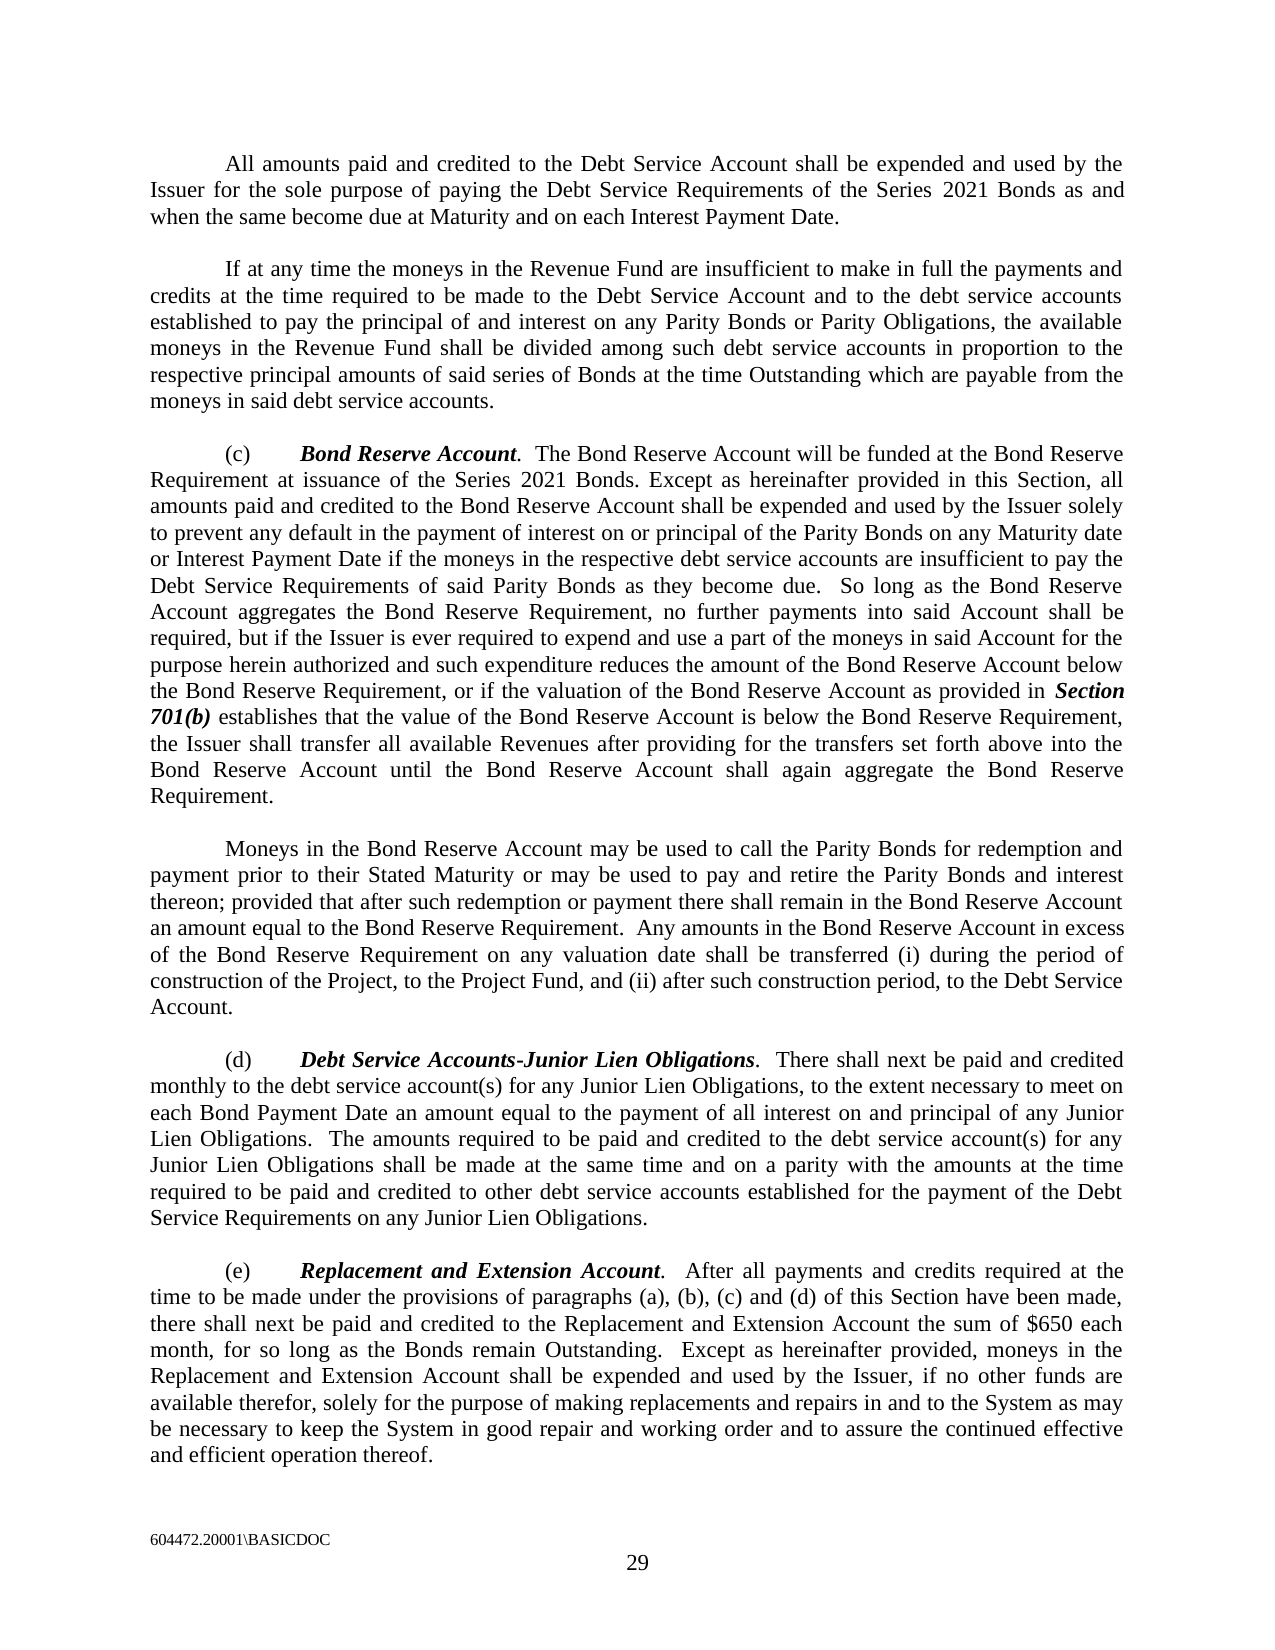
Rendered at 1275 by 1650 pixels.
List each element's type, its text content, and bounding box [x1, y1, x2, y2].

text Moneys in the Bond Reserve Account may be used to call the Parity Bonds for redemption and payment prior to their Stated Maturity or may be used to pay and retire the Parity Bonds and interest thereon; provided that after such redemption or payment there shall remain in the Bond Reserve Account an amount equal to the Bond Reserve Requirement. Any amounts in the Bond Reserve Account in excess of the Bond Reserve Requirement on any valuation date shall be transferred (i) during the period of construction of the Project, to the Project Fund, and (ii) after such construction period, to the Debt Service Account. [150, 835, 1125, 1020]
text (d) Debt Service Accounts-Junior Lien Obligations. There shall next be paid and credited monthly to the debt service account(s) for any Junior Lien Obligations, to the extent necessary to meet on each Bond Payment Date an amount equal to the payment of all interest on and principal of any Junior Lien Obligations. The amounts required to be paid and credited to the debt service account(s) for any Junior Lien Obligations shall be made at the same time and on a parity with the amounts at the time required to be paid and credited to other debt service accounts established for the payment of the Debt Service Requirements on any Junior Lien Obligations. [150, 1046, 1125, 1231]
text (e) Replacement and Extension Account. After all payments and credits required at the time to be made under the provisions of paragraphs (a), (b), (c) and (d) of this Section have been made, there shall next be paid and credited to the Replacement and Extension Account the sum of $650 each month, for so long as the Bonds remain Outstanding. Except as hereinafter provided, moneys in the Replacement and Extension Account shall be expended and used by the Issuer, if no other funds are available therefor, solely for the purpose of making replacements and repairs in and to the System as may be necessary to keep the System in good repair and working order and to assure the continued effective and efficient operation thereof. [150, 1257, 1125, 1468]
text All amounts paid and credited to the Debt Service Account shall be expended and used by the Issuer for the sole purpose of paying the Debt Service Requirements of the Series 2021 Bonds as and when the same become due at Maturity and on each Interest Payment Date. [150, 150, 1125, 229]
text If at any time the moneys in the Revenue Fund are insufficient to make in full the payments and credits at the time required to be made to the Debt Service Account and to the debt service accounts established to pay the principal of and interest on any Parity Bonds or Parity Obligations, the available moneys in the Revenue Fund shall be divided among such debt service accounts in proportion to the respective principal amounts of said series of Bonds at the time Outstanding which are payable from the moneys in said debt service accounts. [150, 255, 1125, 413]
text (c) Bond Reserve Account. The Bond Reserve Account will be funded at the Bond Reserve Requirement at issuance of the Series 2021 Bonds. Except as hereinafter provided in this Section, all amounts paid and credited to the Bond Reserve Account shall be expended and used by the Issuer solely to prevent any default in the payment of interest on or principal of the Parity Bonds on any Maturity date or Interest Payment Date if the moneys in the respective debt service accounts are insufficient to pay the Debt Service Requirements of said Parity Bonds as they become due. So long as the Bond Reserve Account aggregates the Bond Reserve Requirement, no further payments into said Account shall be required, but if the Issuer is ever required to expend and use a part of the moneys in said Account for the purpose herein authorized and such expenditure reduces the amount of the Bond Reserve Account below the Bond Reserve Requirement, or if the valuation of the Bond Reserve Account as provided in Section 701(b) establishes that the value of the Bond Reserve Account is below the Bond Reserve Requirement, the Issuer shall transfer all available Revenues after providing for the transfers set forth above into the Bond Reserve Account until the Bond Reserve Account shall again aggregate the Bond Reserve Requirement. [150, 440, 1125, 809]
